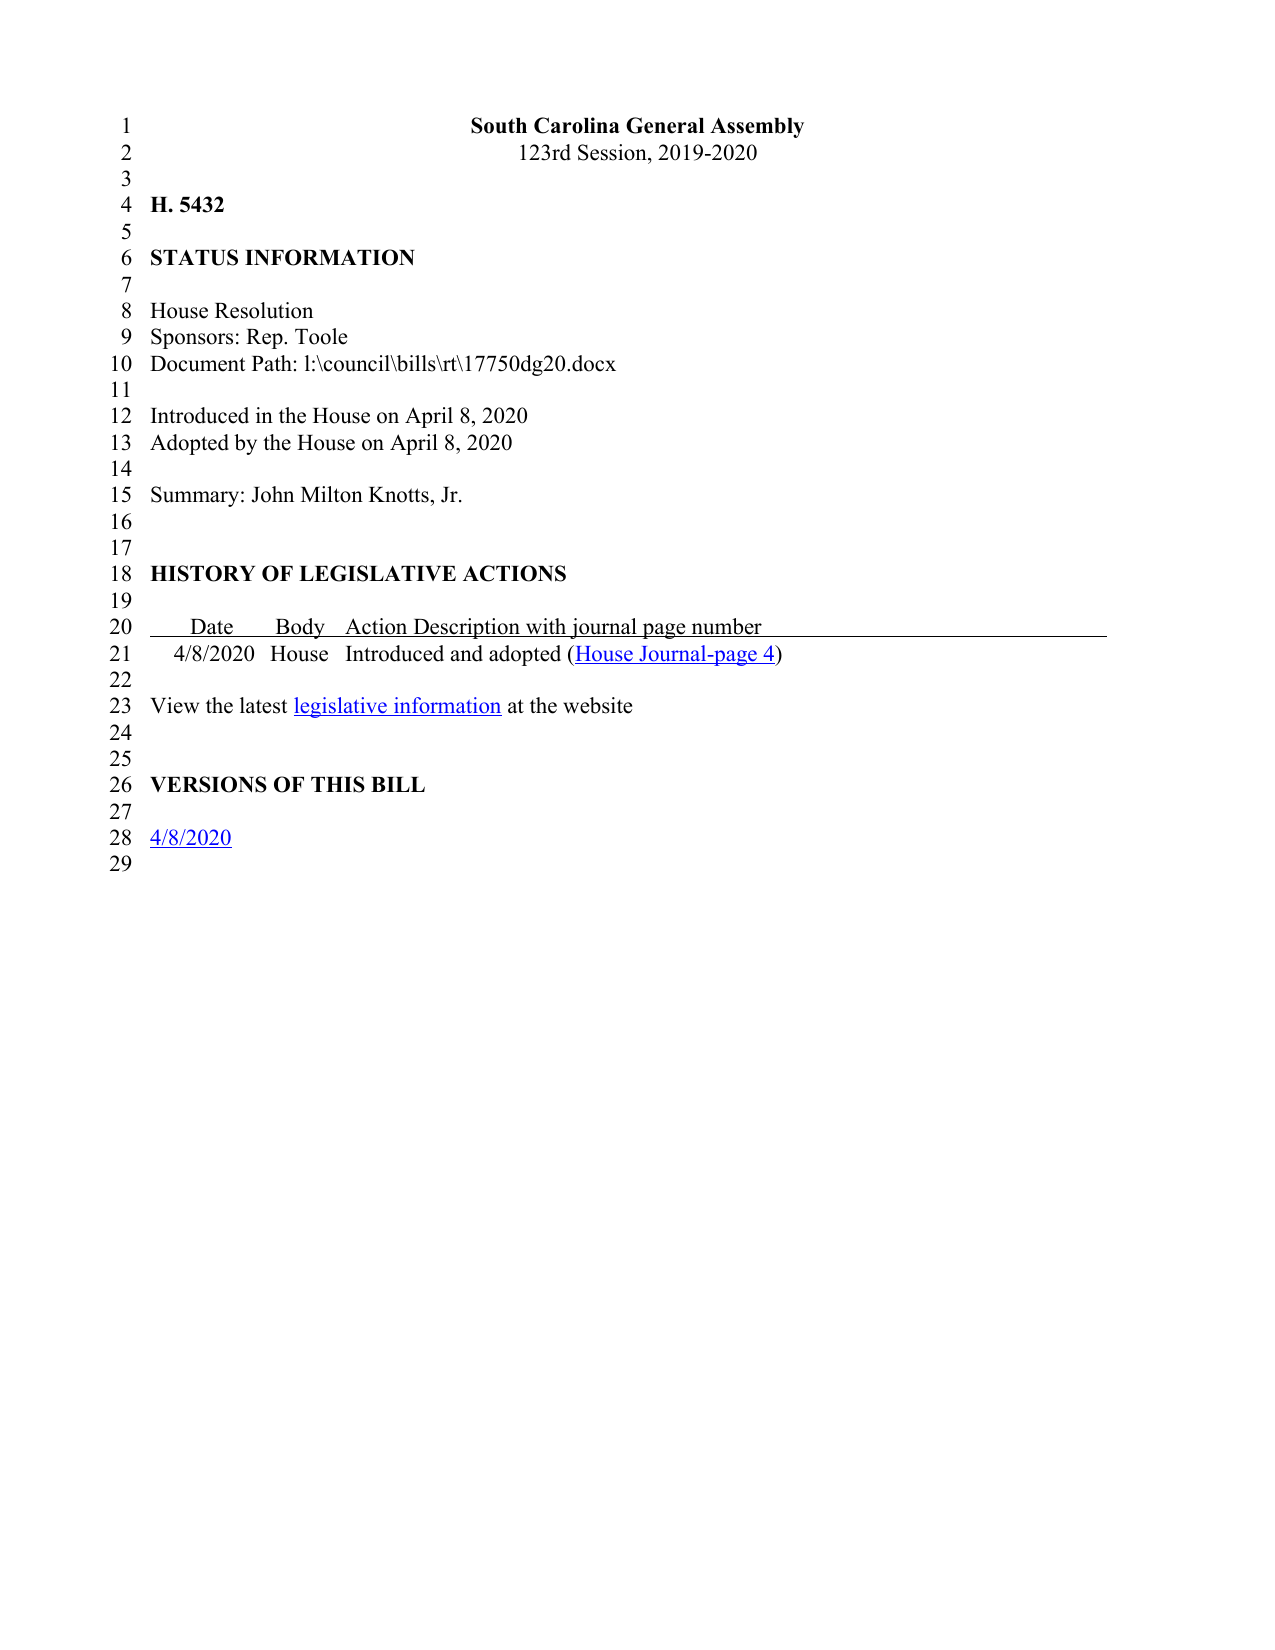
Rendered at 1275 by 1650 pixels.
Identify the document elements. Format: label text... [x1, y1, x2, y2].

text 4/8/2020 [150, 824, 1125, 850]
text Date Body Action Description with journal page number [150, 613, 1125, 639]
text 4/8/2020 House Introduced and adopted (House Journal-page 4) [150, 639, 1125, 666]
text Summary: John Milton Knotts, Jr. [150, 481, 1125, 508]
text Document Path: l:\council\bills\rt\17750dg20.docx [150, 350, 1125, 376]
text VERSIONS OF THIS BILL [150, 771, 1125, 798]
text Introduced in the House on April 8, 2020 [150, 402, 1125, 429]
text STATUS INFORMATION [150, 244, 1125, 271]
text H. 5432 [150, 192, 1125, 218]
text HISTORY OF LEGISLATIVE ACTIONS [150, 561, 1125, 587]
text Sponsors: Rep. Toole [150, 323, 1125, 350]
text House Resolution [150, 297, 1125, 323]
text 123rd Session, 2019-2020 [150, 139, 1125, 165]
text View the latest legislative information at the website [150, 692, 1125, 719]
text South Carolina General Assembly [150, 112, 1125, 139]
text Adopted by the House on April 8, 2020 [150, 429, 1125, 455]
